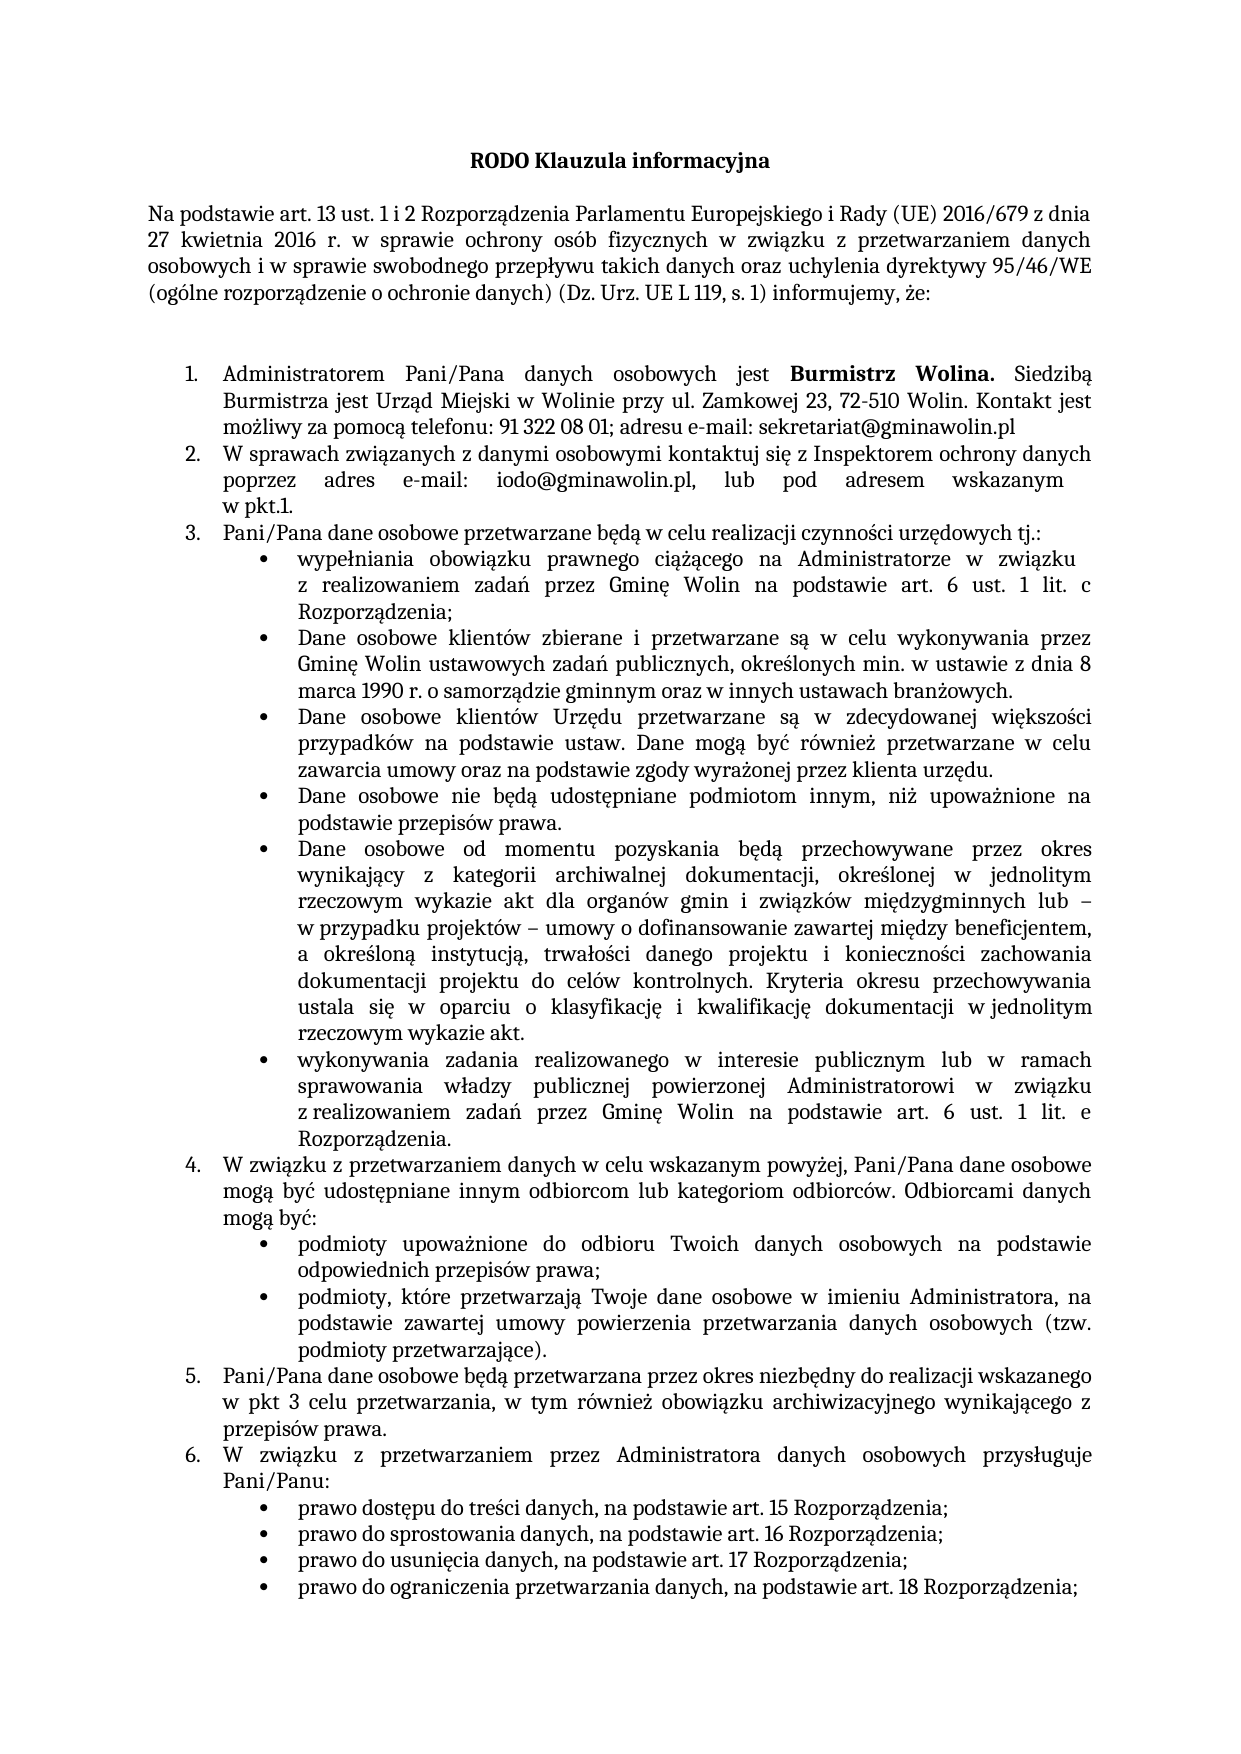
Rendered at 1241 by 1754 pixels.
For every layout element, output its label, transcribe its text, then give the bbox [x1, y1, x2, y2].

list wykonywania zadania realizowanego w interesie publicznym lub w ramach sprawowania władzy publicznej powierzonej Administratorowi w związku z realizowaniem zadań przez Gminę Wolin na podstawie art. 6 ust. 1 lit. e Rozporządzenia. [260, 1046, 1093, 1152]
list Pani/Pana dane osobowe przetwarzane będą w celu realizacji czynności urzędowych tj.: [185, 519, 1093, 546]
text RODO Klauzula informacyjna [148, 148, 1093, 174]
list podmioty, które przetwarzają Twoje dane osobowe w imieniu Administratora, na podstawie zawartej umowy powierzenia przetwarzania danych osobowych (tzw. podmioty przetwarzające). [260, 1284, 1093, 1363]
list W związku z przetwarzaniem przez Administratora danych osobowych przysługuje Pani/Panu: [185, 1442, 1093, 1494]
list Dane osobowe od momentu pozyskania będą przechowywane przez okres wynikający z kategorii archiwalnej dokumentacji, określonej w jednolitym rzeczowym wykazie akt dla organów gmin i związków międzygminnych lub – w przypadku projektów – umowy o dofinansowanie zawartej między beneficjentem, a określoną instytucją, trwałości danego projektu i konieczności zachowania dokumentacji projektu do celów kontrolnych. Kryteria okresu przechowywania ustala się w oparciu o klasyfikację i kwalifikację dokumentacji w jednolitym rzeczowym wykazie akt. [260, 836, 1093, 1046]
list Pani/Pana dane osobowe będą przetwarzana przez okres niezbędny do realizacji wskazanego w pkt 3 celu przetwarzania, w tym również obowiązku archiwizacyjnego wynikającego z przepisów prawa. [185, 1363, 1093, 1442]
list prawo do ograniczenia przetwarzania danych, na podstawie art. 18 Rozporządzenia; [260, 1573, 1093, 1600]
list prawo do usunięcia danych, na podstawie art. 17 Rozporządzenia; [260, 1547, 1093, 1573]
text Na podstawie art. 13 ust. 1 i 2 Rozporządzenia Parlamentu Europejskiego i Rady (UE) 2016/679 z dnia 27 kwietnia 2016 r. w sprawie ochrony osób fizycznych w związku z przetwarzaniem danych osobowych i w sprawie swobodnego przepływu takich danych oraz uchylenia dyrektywy 95/46/WE (ogólne rozporządzenie o ochronie danych) (Dz. Urz. UE L 119, s. 1) informujemy, że: [148, 200, 1093, 306]
list Administratorem Pani/Pana danych osobowych jest Burmistrz Wolina. Siedzibą Burmistrza jest Urząd Miejski w Wolinie przy ul. Zamkowej 23, 72-510 Wolin. Kontakt jest możliwy za pomocą telefonu: 91 322 08 01; adresu e-mail: sekretariat@gminawolin.pl [185, 361, 1093, 440]
list Dane osobowe klientów Urzędu przetwarzane są w zdecydowanej większości przypadków na podstawie ustaw. Dane mogą być również przetwarzane w celu zawarcia umowy oraz na podstawie zgody wyrażonej przez klienta urzędu. [260, 704, 1093, 783]
list prawo do sprostowania danych, na podstawie art. 16 Rozporządzenia; [260, 1521, 1093, 1547]
list wypełniania obowiązku prawnego ciążącego na Administratorze w związku z realizowaniem zadań przez Gminę Wolin na podstawie art. 6 ust. 1 lit. c Rozporządzenia; [260, 546, 1093, 625]
list Dane osobowe nie będą udostępniane podmiotom innym, niż upoważnione na podstawie przepisów prawa. [260, 783, 1093, 836]
list podmioty upoważnione do odbioru Twoich danych osobowych na podstawie odpowiednich przepisów prawa; [260, 1231, 1093, 1284]
list W związku z przetwarzaniem danych w celu wskazanym powyżej, Pani/Pana dane osobowe mogą być udostępniane innym odbiorcom lub kategoriom odbiorców. Odbiorcami danych mogą być: [185, 1152, 1093, 1231]
list Dane osobowe klientów zbierane i przetwarzane są w celu wykonywania przez Gminę Wolin ustawowych zadań publicznych, określonych min. w ustawie z dnia 8 marca 1990 r. o samorządzie gminnym oraz w innych ustawach branżowych. [260, 625, 1093, 704]
list prawo dostępu do treści danych, na podstawie art. 15 Rozporządzenia; [260, 1494, 1093, 1521]
list W sprawach związanych z danymi osobowymi kontaktuj się z Inspektorem ochrony danych poprzez adres e-mail: iodo@gminawolin.pl, lub pod adresem wskazanym w pkt.1. [185, 440, 1093, 519]
